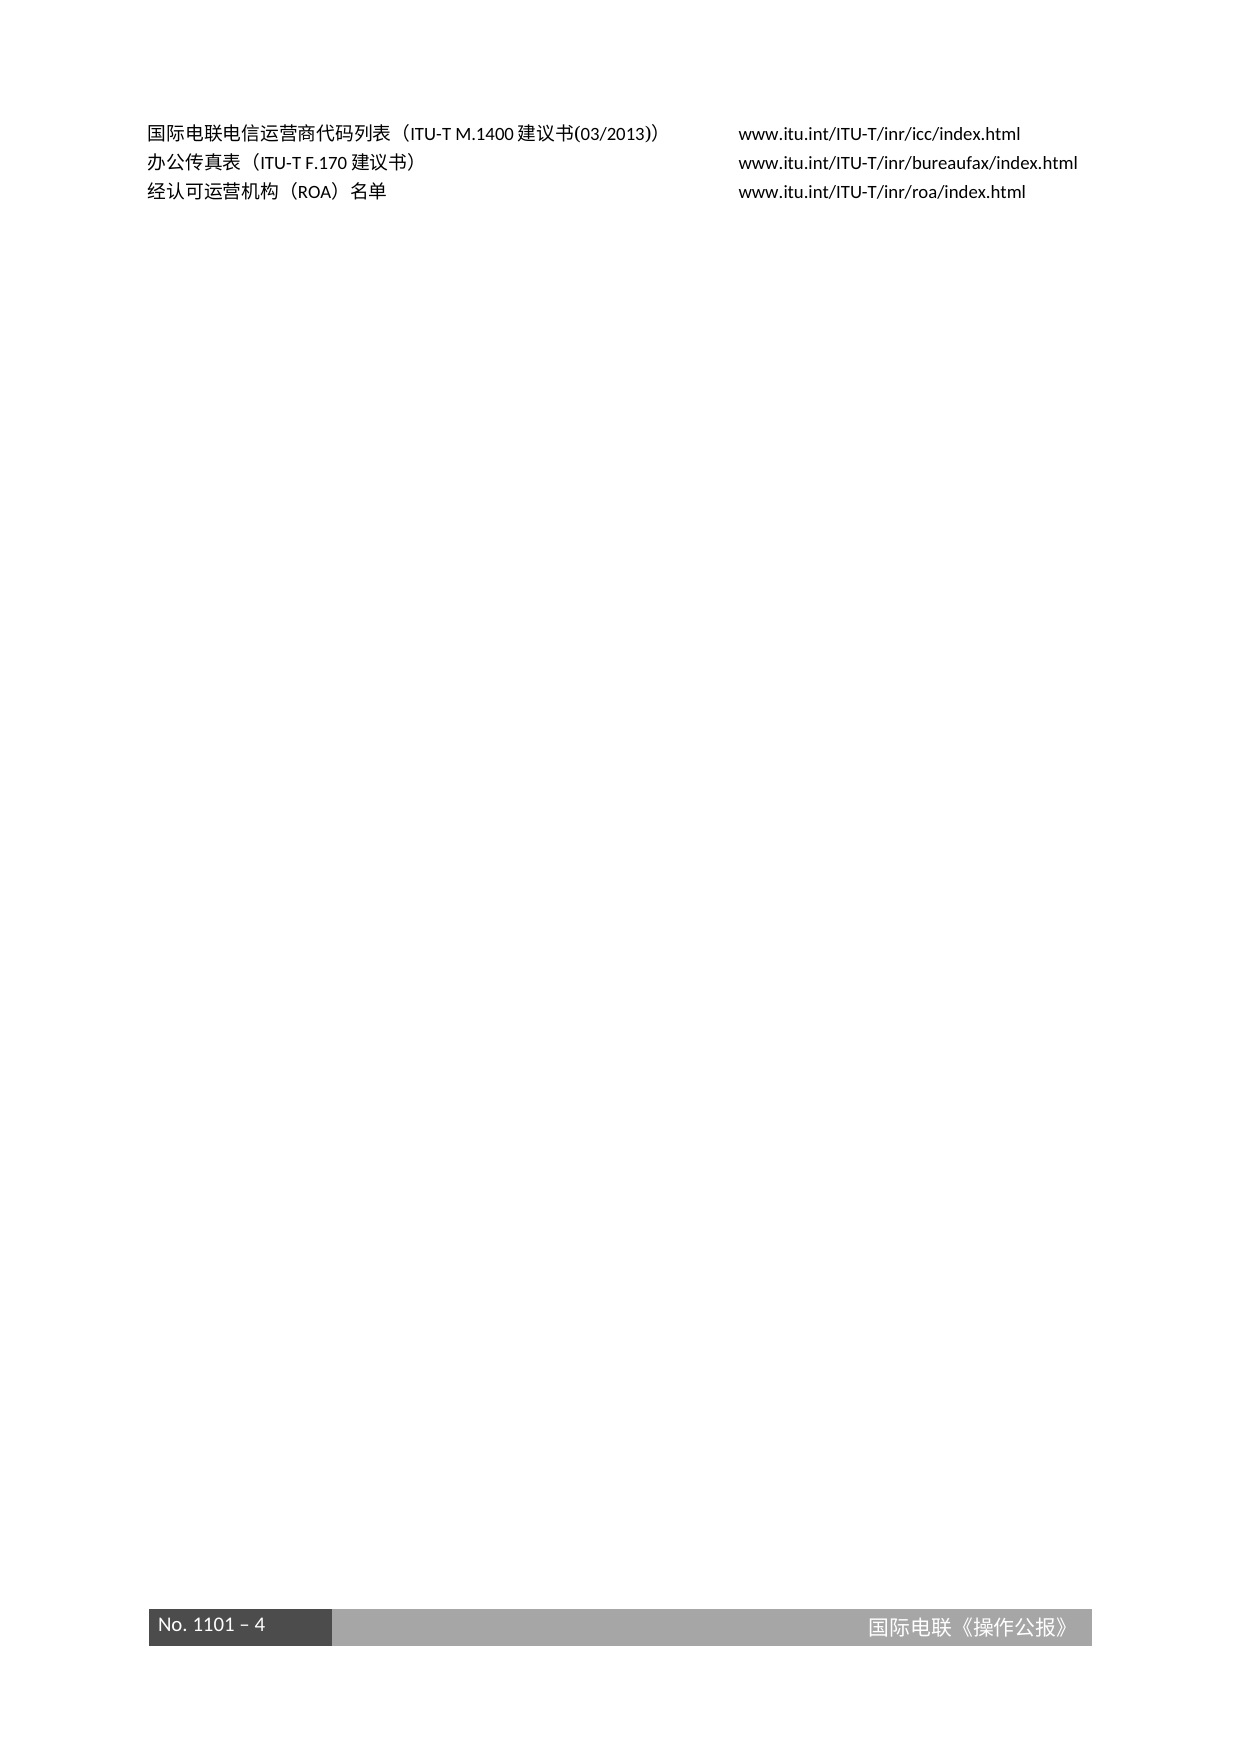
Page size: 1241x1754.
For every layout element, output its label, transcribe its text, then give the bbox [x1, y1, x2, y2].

text 经认可运营机构（ROA）名单 www.itu.int/ITU-T/inr/roa/index.html [148, 177, 1092, 204]
text 国际电联电信运营商代码列表（ITU-T M.1400建议书(03/2013)） www.itu.int/ITU-T/inr/icc/index.html [148, 118, 1092, 145]
text 办公传真表（ITU-T F.170建议书） www.itu.int/ITU-T/inr/bureaufax/index.html [148, 147, 1092, 174]
